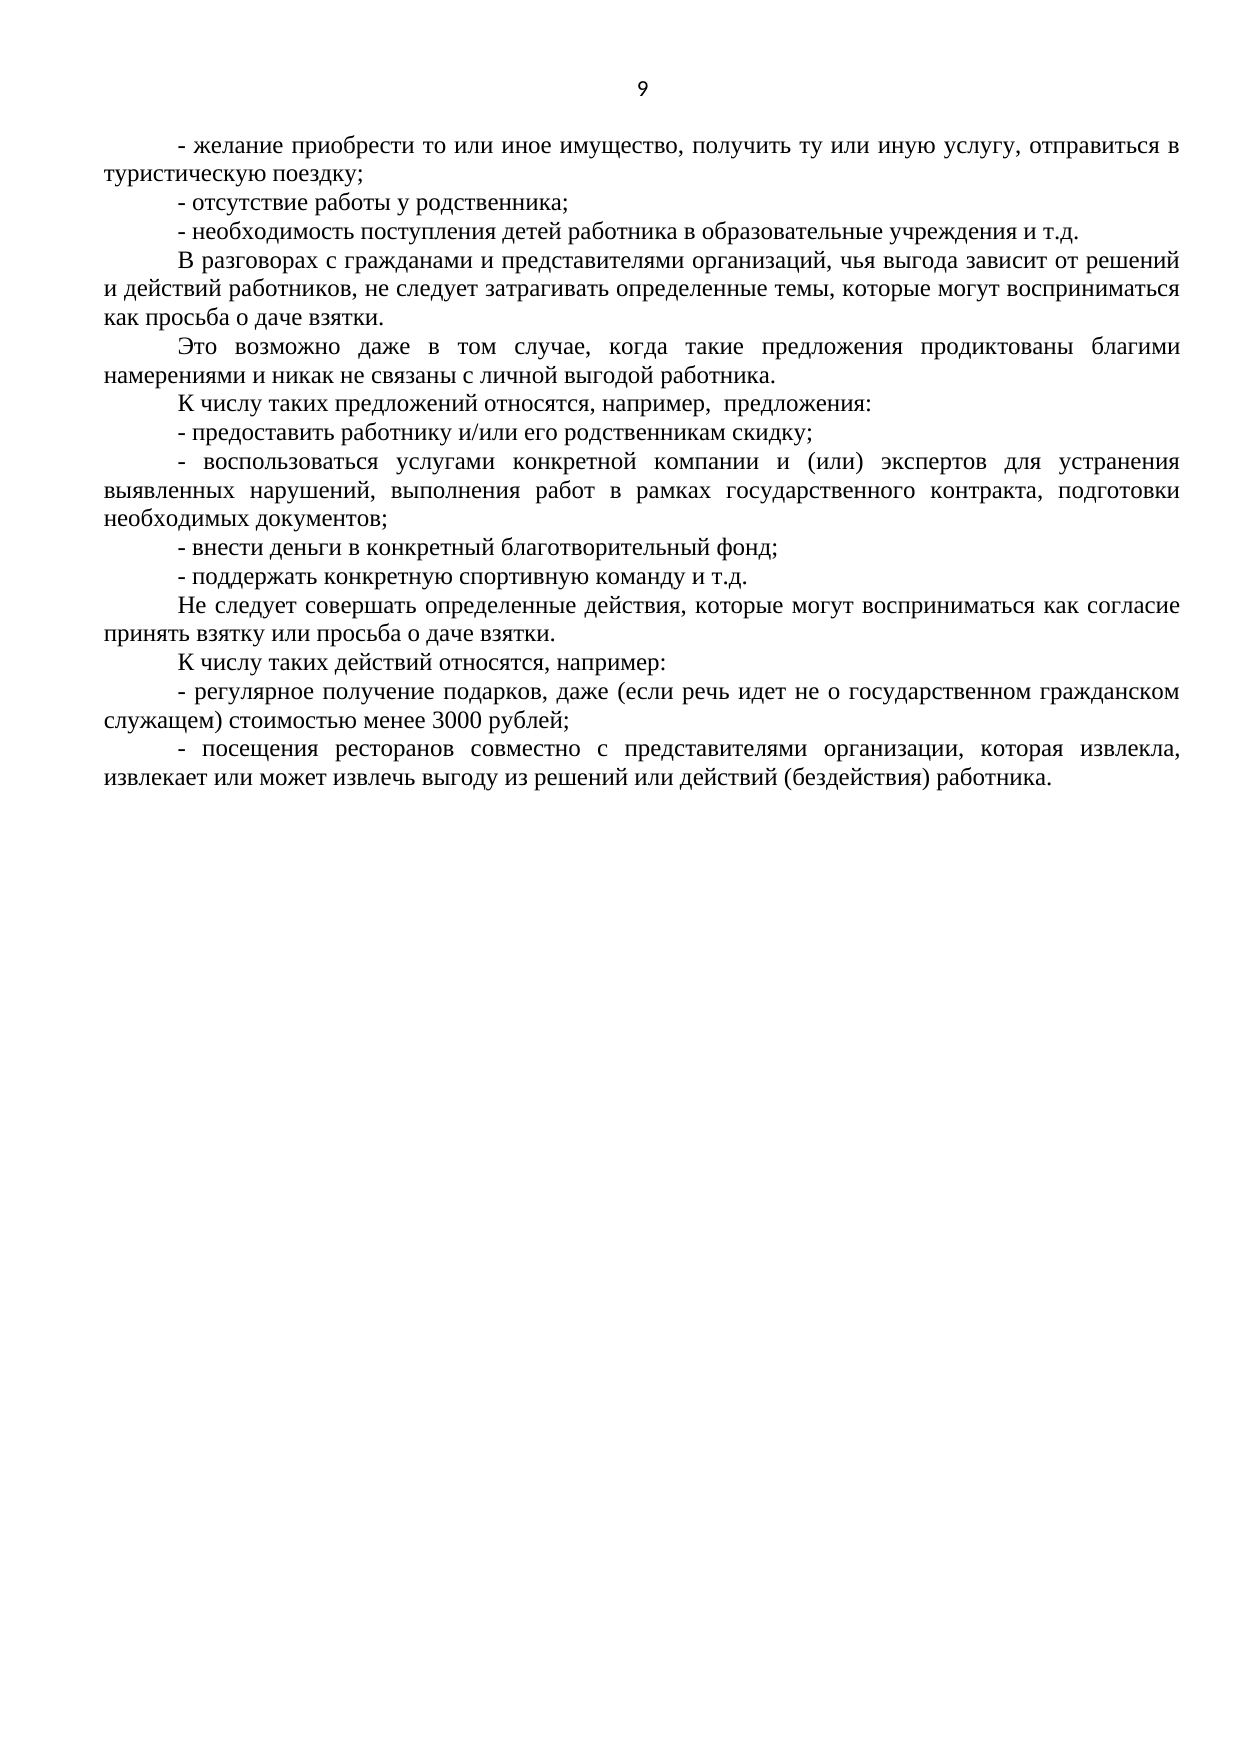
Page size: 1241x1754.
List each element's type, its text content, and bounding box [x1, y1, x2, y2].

text В разговорах с гражданами и представителями организаций, чья выгода зависит от решений и действий работников, не следует затрагивать определенные темы, которые могут восприниматься как просьба о даче взятки. [103, 245, 1181, 331]
text К числу таких предложений относятся, например, предложения: [103, 388, 1181, 417]
text - желание приобрести то или иное имущество, получить ту или иную услугу, отправиться в туристическую поездку; [103, 130, 1181, 187]
text - предоставить работнику и/или его родственникам скидку; [103, 417, 1181, 446]
text - посещения ресторанов совместно с представителями организации, которая извлекла, извлекает или может извлечь выгоду из решений или действий (бездействия) работника. [103, 733, 1181, 791]
text - внести деньги в конкретный благотворительный фонд; [103, 532, 1181, 561]
text - поддержать конкретную спортивную команду и т.д. [103, 561, 1181, 590]
text К числу таких действий относятся, например: [103, 647, 1181, 676]
text - регулярное получение подарков, даже (если речь идет не о государственном гражданском служащем) стоимостью менее 3000 рублей; [103, 676, 1181, 733]
text Это возможно даже в том случае, когда такие предложения продиктованы благими намерениями и никак не связаны с личной выгодой работника. [103, 331, 1181, 388]
text - необходимость поступления детей работника в образовательные учреждения и т.д. [103, 216, 1181, 245]
text Не следует совершать определенные действия, которые могут восприниматься как согласие принять взятку или просьба о даче взятки. [103, 590, 1181, 647]
text - отсутствие работы у родственника; [103, 187, 1181, 216]
text - воспользоваться услугами конкретной компании и (или) экспертов для устранения выявленных нарушений, выполнения работ в рамках государственного контракта, подготовки необходимых документов; [103, 446, 1181, 532]
